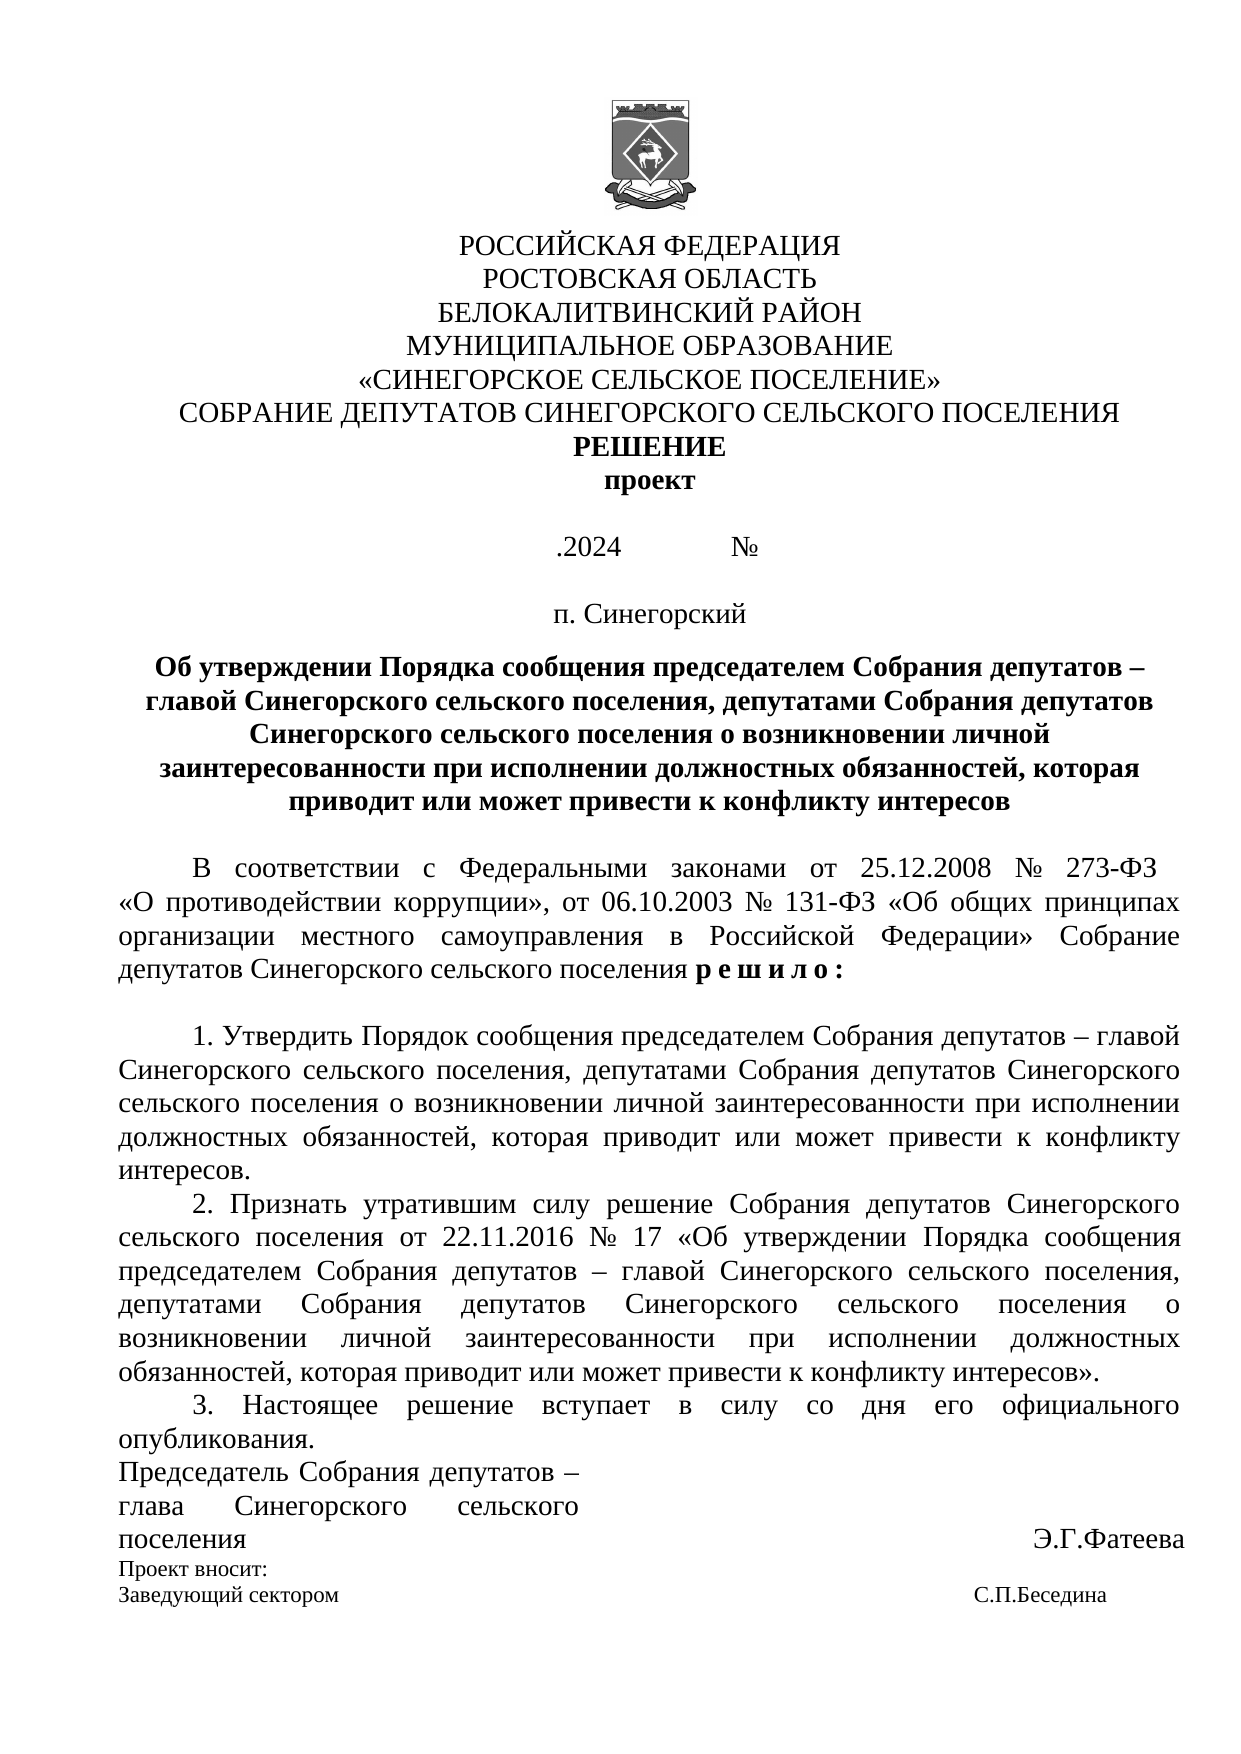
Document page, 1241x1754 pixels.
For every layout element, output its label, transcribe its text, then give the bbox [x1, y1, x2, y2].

text РОССИЙСКАЯ ФЕДЕРАЦИЯ [118, 228, 1181, 261]
picture [604, 97, 698, 216]
text В соответствии с Федеральными законами от 25.12.2008 № 273-ФЗ «О противодействии коррупции», от 06.10.2003 № 131-ФЗ «Об общих принципах организации местного самоуправления в Российской Федерации» Собрание депутатов Синегорского сельского поселения решило: [118, 851, 1181, 985]
text проект [118, 462, 1181, 496]
text МУНИЦИПАЛЬНОЕ ОБРАЗОВАНИЕ [118, 328, 1181, 362]
table_header Председатель Собрания депутатов – глава Синегорского сельского поселения [107, 1454, 591, 1555]
text Проект вносит: [118, 1555, 1181, 1581]
text «СИНЕГОРСКОЕ СЕЛЬСКОЕ ПОСЕЛЕНИЕ» [118, 362, 1181, 395]
text Об утверждении Порядка сообщения председателем Собрания депутатов – главой Синегорского сельского поселения, депутатами Собрания депутатов Синегорского сельского поселения о возникновении личной заинтересованности при исполнении должностных обязанностей, которая приводит или может привести к конфликту интересов [118, 649, 1181, 817]
text 2. Признать утратившим силу решение Собрания депутатов Синегорского сельского поселения от 22.11.2016 № 17 «Об утверждении Порядка сообщения председателем Собрания депутатов – главой Синегорского сельского поселения, депутатами Собрания депутатов Синегорского сельского поселения о возникновении личной заинтересованности при исполнении должностных обязанностей, которая приводит или может привести к конфликту интересов». [118, 1186, 1181, 1387]
text Заведующий сектором С.П.Беседина [118, 1581, 1181, 1608]
table_header Э.Г.Фатеева [591, 1454, 1196, 1555]
text РЕШЕНИЕ [118, 429, 1181, 462]
title п. Синегорский [118, 597, 1181, 630]
text БЕЛОКАЛИТВИНСКИЙ РАЙОН [118, 295, 1181, 328]
text 1. Утвердить Порядок сообщения председателем Собрания депутатов – главой Синегорского сельского поселения, депутатами Собрания депутатов Синегорского сельского поселения о возникновении личной заинтересованности при исполнении должностных обязанностей, которая приводит или может привести к конфликту интересов. [118, 1018, 1181, 1186]
text 3. Настоящее решение вступает в силу со дня его официального опубликования. [118, 1387, 1181, 1454]
text СОБРАНИЕ ДЕПУТАТОВ СИНЕГОРСКОГО СЕЛЬСКОГО ПОСЕЛЕНИЯ [118, 395, 1181, 429]
text РОСТОВСКАЯ ОБЛАСТЬ [118, 261, 1181, 295]
title .2024 № [118, 529, 1181, 563]
